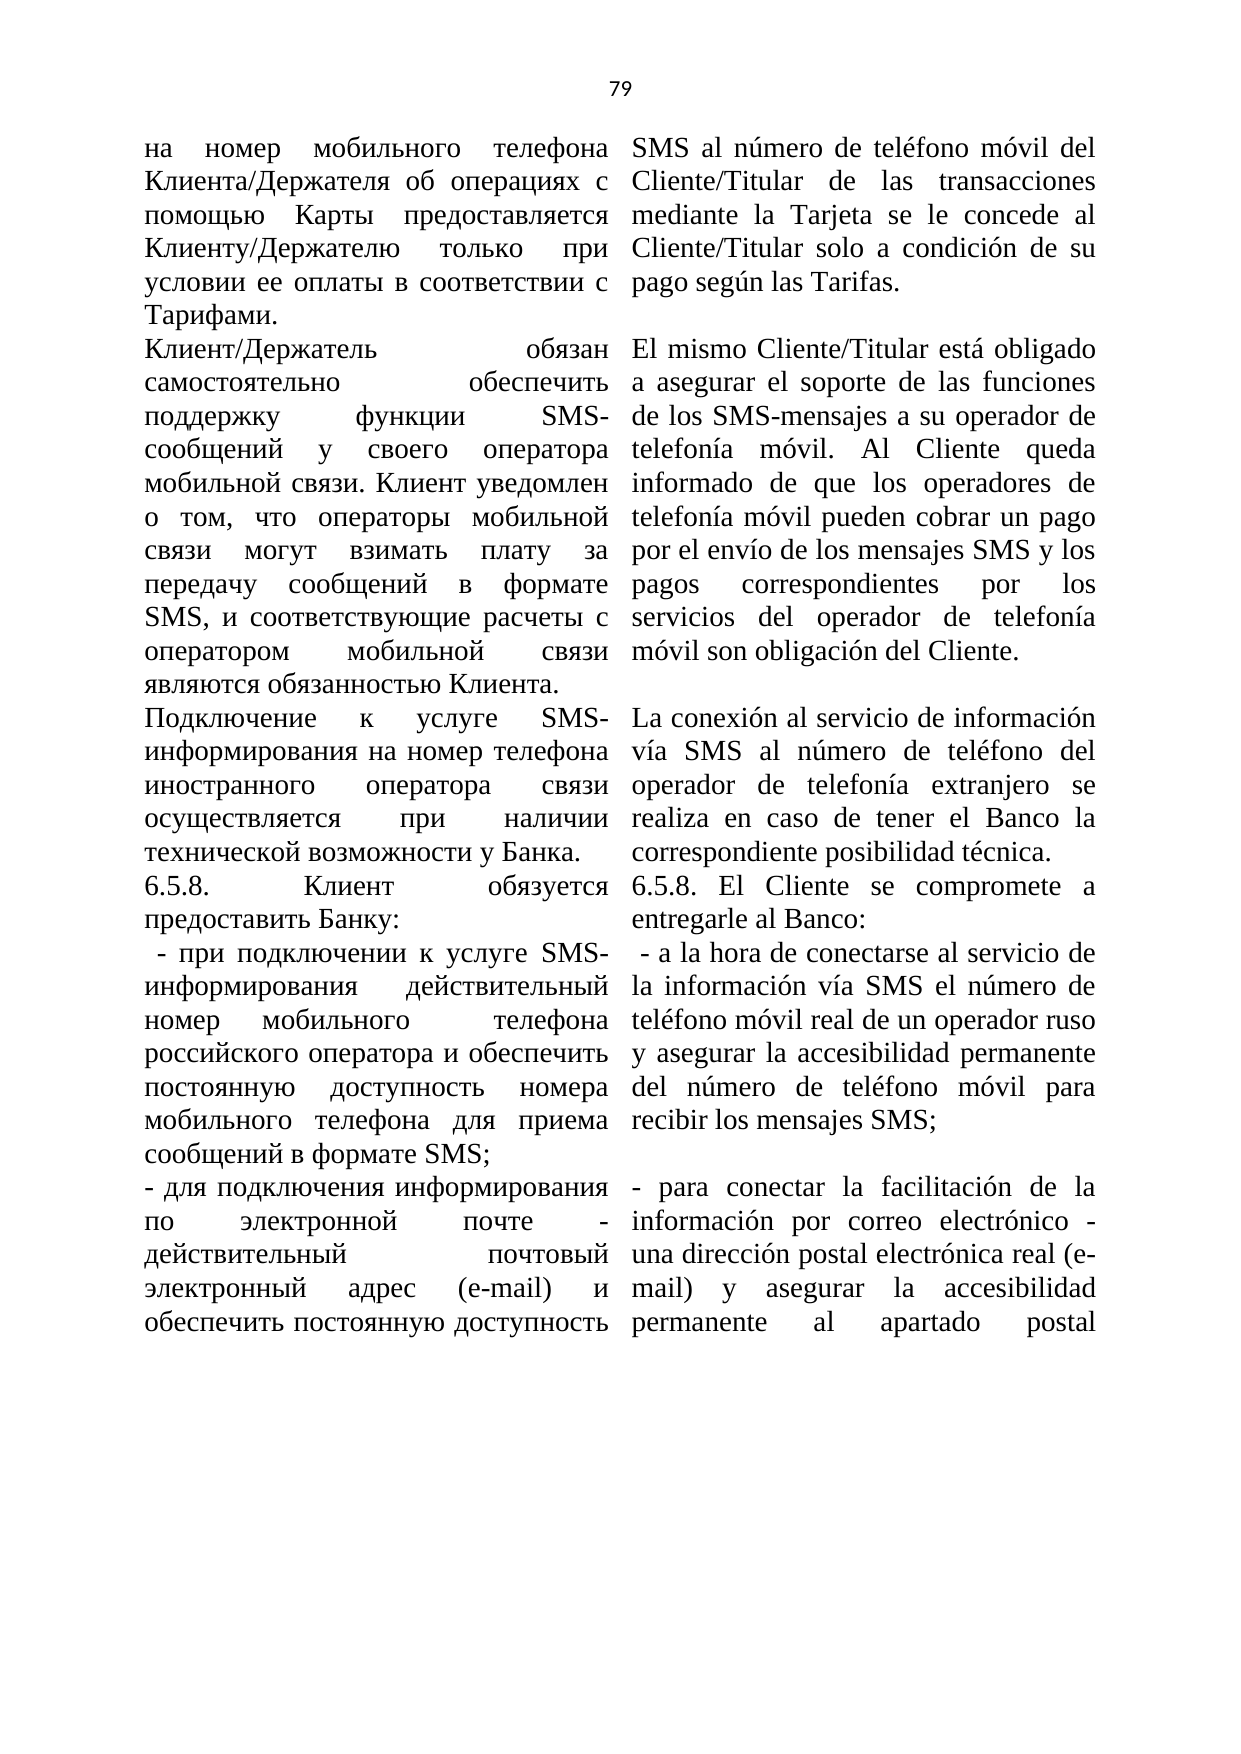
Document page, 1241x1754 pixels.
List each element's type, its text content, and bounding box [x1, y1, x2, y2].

table_cell El mismo Cliente/Titular está obligado a asegurar el soporte de las funciones de los SMS-mensajes a su operador de telefonía móvil. Al Cliente queda informado de que los operadores de telefonía móvil pueden cobrar un pago por el envío de los mensajes SMS y los pagos correspondientes por los servicios del operador de telefonía móvil son obligación del Cliente. [620, 331, 1107, 700]
table_cell Клиент/Держатель обязан самостоятельно обеспечить поддержку функции SMS-сообщений у своего оператора мобильной связи. Клиент уведомлен о том, что операторы мобильной связи могут взимать плату за передачу сообщений в формате SMS, и соответствующие расчеты с оператором мобильной связи являются обязанностью Клиента. [133, 331, 620, 700]
table_cell 6.5.8. Клиент обязуется предоставить Банку: [133, 868, 620, 935]
table_cell 6.5.8. El Cliente se compromete a entregarle al Banco: [620, 868, 1107, 935]
table_cell - при подключении к услуге SMS-информирования действительный номер мобильного телефона российского оператора и обеспечить постоянную доступность номера мобильного телефона для приема сообщений в формате SMS; [133, 935, 620, 1169]
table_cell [620, 1170, 1107, 1337]
table_cell Подключение к услуге SMS-информирования на номер телефона иностранного оператора связи осуществляется при наличии технической возможности у Банка. [133, 700, 620, 868]
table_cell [620, 130, 1107, 331]
table_cell La conexión al servicio de información vía SMS al número de teléfono del operador de telefonía extranjero se realiza en caso de tener el Banco la correspondiente posibilidad técnica. [620, 700, 1107, 868]
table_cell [133, 130, 620, 331]
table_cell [133, 1170, 620, 1337]
table_cell - a la hora de conectarse al servicio de la información vía SMS el número de teléfono móvil real de un operador ruso y asegurar la accesibilidad permanente del número de teléfono móvil para recibir los mensajes SMS; [620, 935, 1107, 1169]
